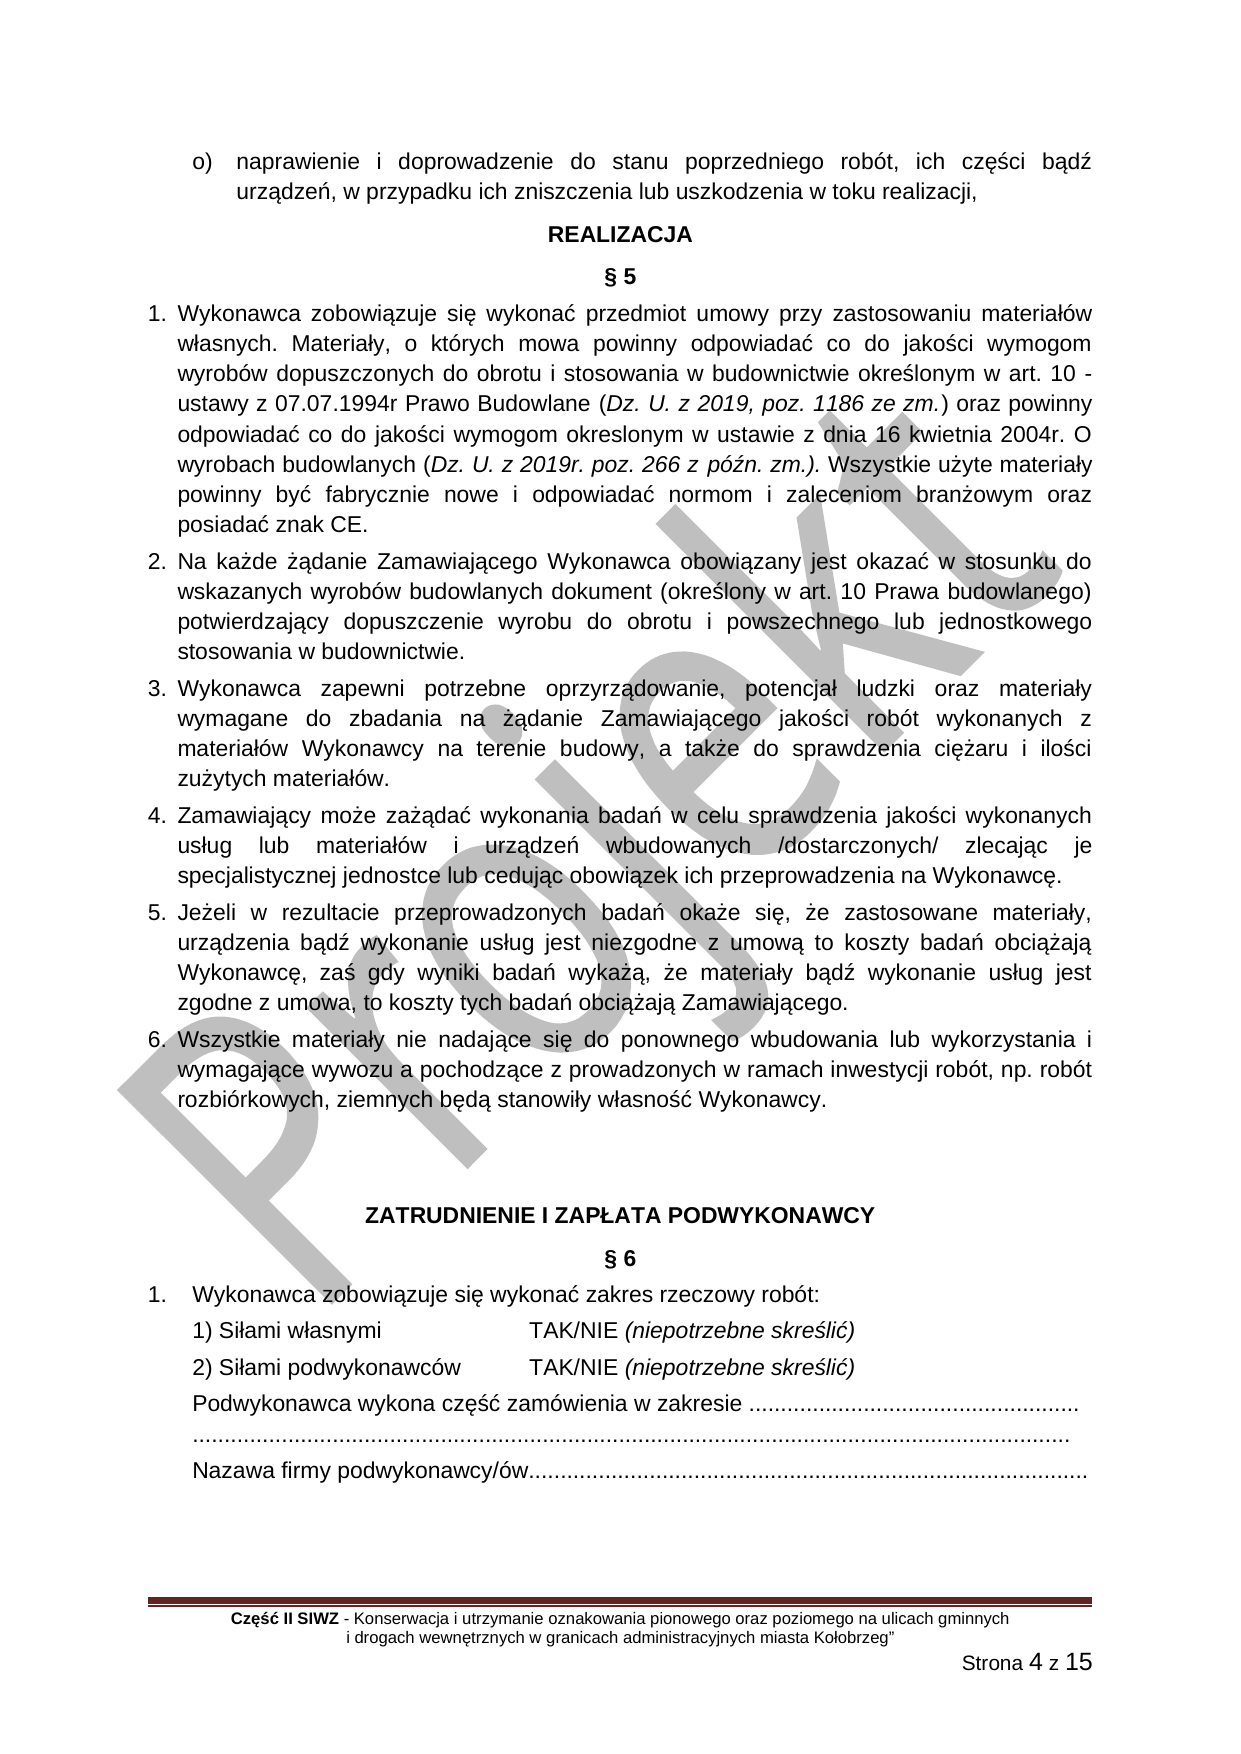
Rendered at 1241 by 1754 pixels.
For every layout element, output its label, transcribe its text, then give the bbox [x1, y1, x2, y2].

text ZATRUDNIENIE I ZAPŁATA PODWYKONAWCY [148, 1202, 1092, 1228]
text Podwykonawca wykona część zamówienia w zakresie .................................................... .......................................................................................................................................... [192, 1390, 1092, 1447]
list Wszystkie materiały nie nadające się do ponownego wbudowania lub wykorzystania i wymagające wywozu a pochodzące z prowadzonych w ramach inwestycji robót, np. robót rozbiórkowych, ziemnych będą stanowiły własność Wykonawcy. [148, 1026, 1092, 1113]
list Wykonawca zapewni potrzebne oprzyrządowanie, potencjał ludzki oraz materiały wymagane do zbadania na żądanie Zamawiającego jakości robót wykonanych z materiałów Wykonawcy na terenie budowy, a także do sprawdzenia ciężaru i ilości zużytych materiałów. [148, 675, 1092, 792]
text 2) Siłami podwykonawców TAK/NIE (niepotrzebne skreślić) [192, 1354, 1092, 1380]
list Wykonawca zobowiązuje się wykonać przedmiot umowy przy zastosowaniu materiałów własnych. Materiały, o których mowa powinny odpowiadać co do jakości wymogom wyrobów dopuszczonych do obrotu i stosowania w budownictwie określonym w art. 10 - ustawy z 07.07.1994r Prawo Budowlane (Dz. U. z 2019, poz. 1186 ze zm.) oraz powinny odpowiadać co do jakości wymogom okreslonym w ustawie z dnia 16 kwietnia 2004r. O wyrobach budowlanych (Dz. U. z 2019r. poz. 266 z późn. zm.). Wszystkie użyte materiały powinny być fabrycznie nowe i odpowiadać normom i zaleceniom branżowym oraz posiadać znak CE. [148, 300, 1092, 538]
list naprawienie i doprowadzenie do stanu poprzedniego robót, ich części bądź urządzeń, w przypadku ich zniszczenia lub uszkodzenia w toku realizacji, [192, 148, 1092, 204]
list Na każde żądanie Zamawiającego Wykonawca obowiązany jest okazać w stosunku do wskazanych wyrobów budowlanych dokument (określony w art. 10 Prawa budowlanego) potwierdzający dopuszczenie wyrobu do obrotu i powszechnego lub jednostkowego stosowania w budownictwie. [148, 548, 1092, 665]
list Zamawiający może zażądać wykonania badań w celu sprawdzenia jakości wykonanych usług lub materiałów i urządzeń wbudowanych /dostarczonych/ zlecając je specjalistycznej jednostce lub cedując obowiązek ich przeprowadzenia na Wykonawcę. [148, 802, 1092, 889]
text § 6 [148, 1244, 1092, 1271]
text 1) Siłami własnymi TAK/NIE (niepotrzebne skreślić) [192, 1317, 1092, 1344]
list Jeżeli w rezultacie przeprowadzonych badań okaże się, że zastosowane materiały, urządzenia bądź wykonanie usług jest niezgodne z umową to koszty badań obciążają Wykonawcę, zaś gdy wyniki badań wykażą, że materiały bądź wykonanie usług jest zgodne z umowa, to koszty tych badań obciążają Zamawiającego. [148, 899, 1092, 1016]
list Wykonawca zobowiązuje się wykonać zakres rzeczowy robót: [148, 1281, 1092, 1307]
text § 5 [148, 263, 1092, 290]
text REALIZACJA [148, 221, 1092, 247]
text Nazawa firmy podwykonawcy/ów........................................................................................ [192, 1457, 1092, 1483]
